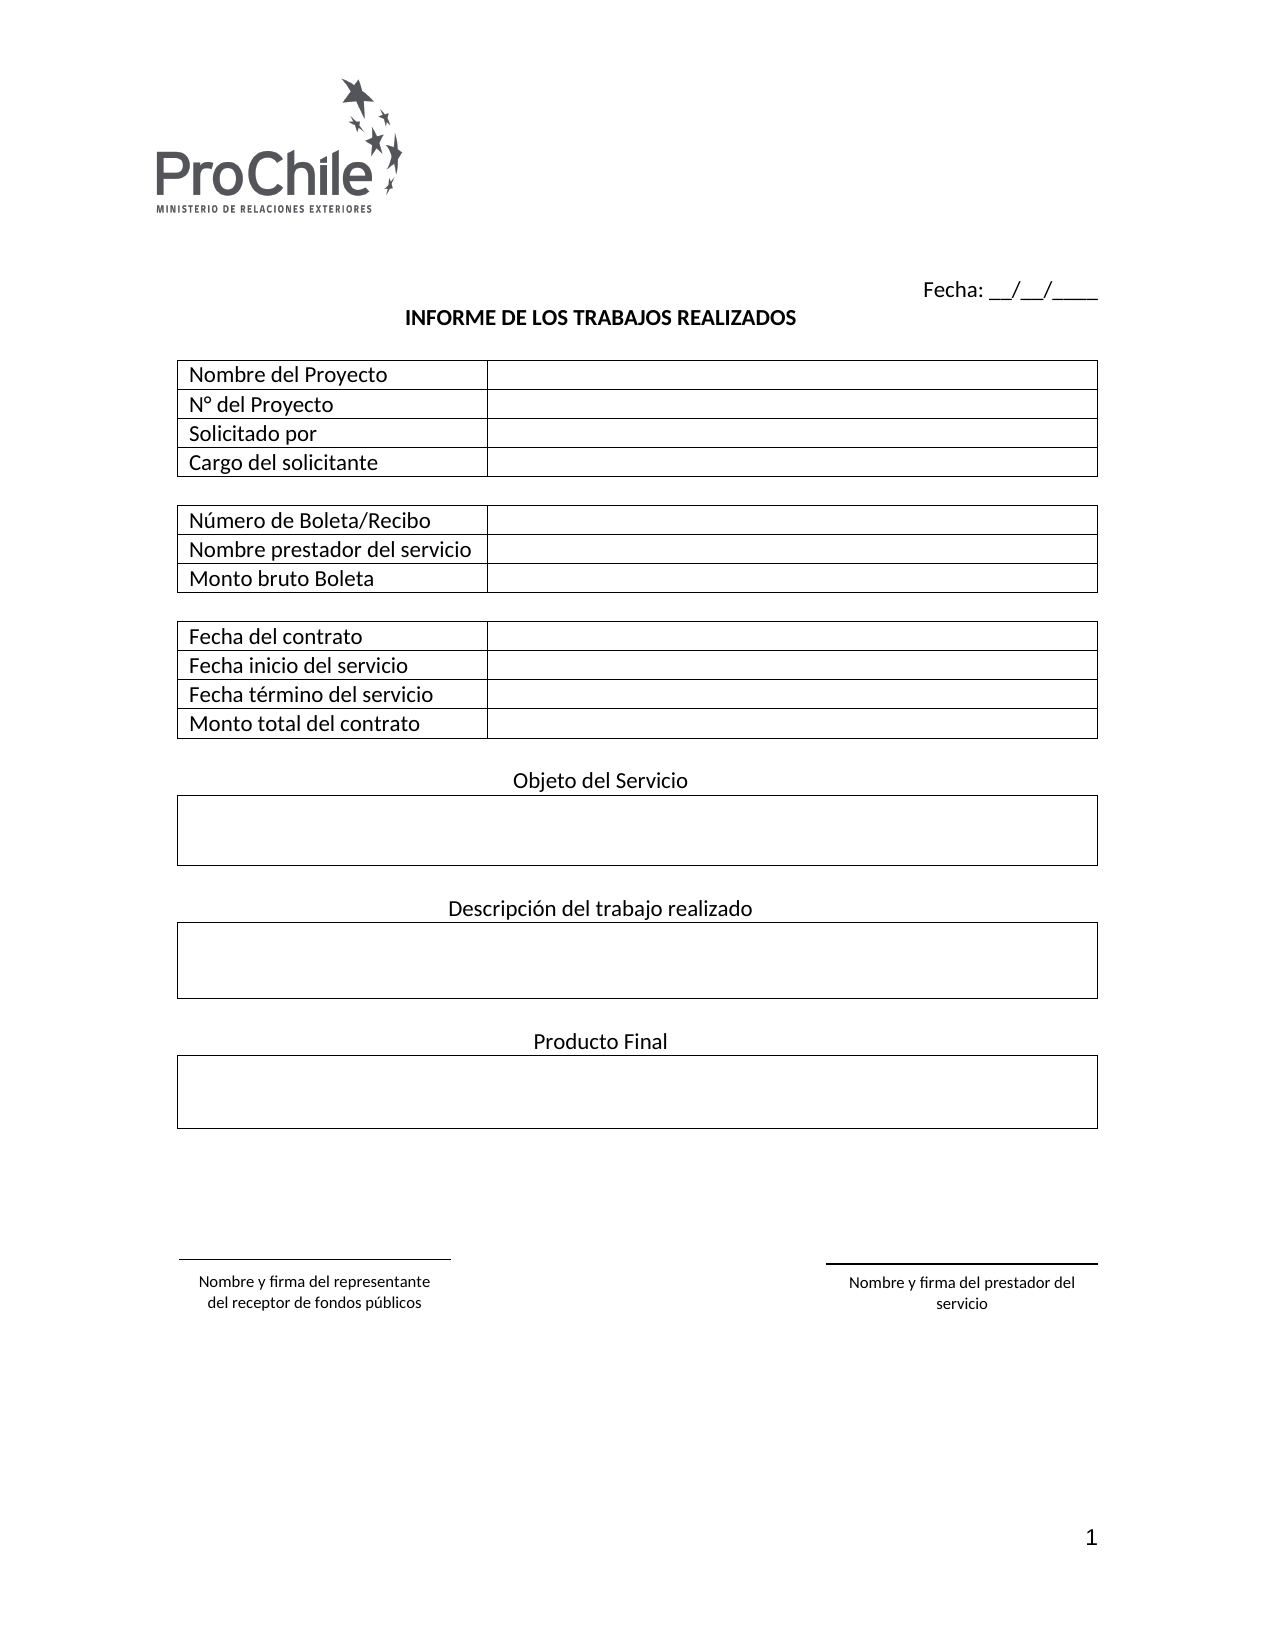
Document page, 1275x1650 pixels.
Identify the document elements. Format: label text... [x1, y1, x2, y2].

table_header [488, 361, 1097, 389]
table_cell Solicitado por [178, 419, 487, 447]
table_cell [488, 564, 1097, 592]
table_cell Monto bruto Boleta [178, 564, 487, 592]
table_cell Fecha inicio del servicio [178, 651, 487, 679]
table_cell [488, 651, 1097, 679]
table_cell [488, 390, 1097, 418]
table_header [178, 796, 1097, 865]
table_header [488, 506, 1097, 534]
picture [147, 73, 411, 217]
text INFORME DE LOS TRABAJOS REALIZADOS [103, 303, 1098, 332]
table_cell Fecha término del servicio [178, 680, 487, 708]
text Fecha: __/__/____ [103, 276, 1098, 303]
table_header [178, 923, 1097, 998]
table_header [178, 1056, 1097, 1127]
text Producto Final [103, 1027, 1098, 1055]
text Objeto del Servicio [103, 766, 1098, 794]
table_cell Cargo del solicitante [178, 448, 487, 476]
table_cell [488, 680, 1097, 708]
table_header Nombre del Proyecto [178, 361, 487, 389]
table_cell [488, 709, 1097, 737]
table_header [488, 622, 1097, 650]
table_cell N° del Proyecto [178, 390, 487, 418]
table_cell Monto total del contrato [178, 709, 487, 737]
table_header Número de Boleta/Recibo [178, 506, 487, 534]
text Descripción del trabajo realizado [103, 894, 1098, 922]
table_cell Nombre prestador del servicio [178, 535, 487, 563]
table_cell [488, 419, 1097, 447]
table_cell [488, 535, 1097, 563]
table_cell [488, 448, 1097, 476]
table_header Fecha del contrato [178, 622, 487, 650]
